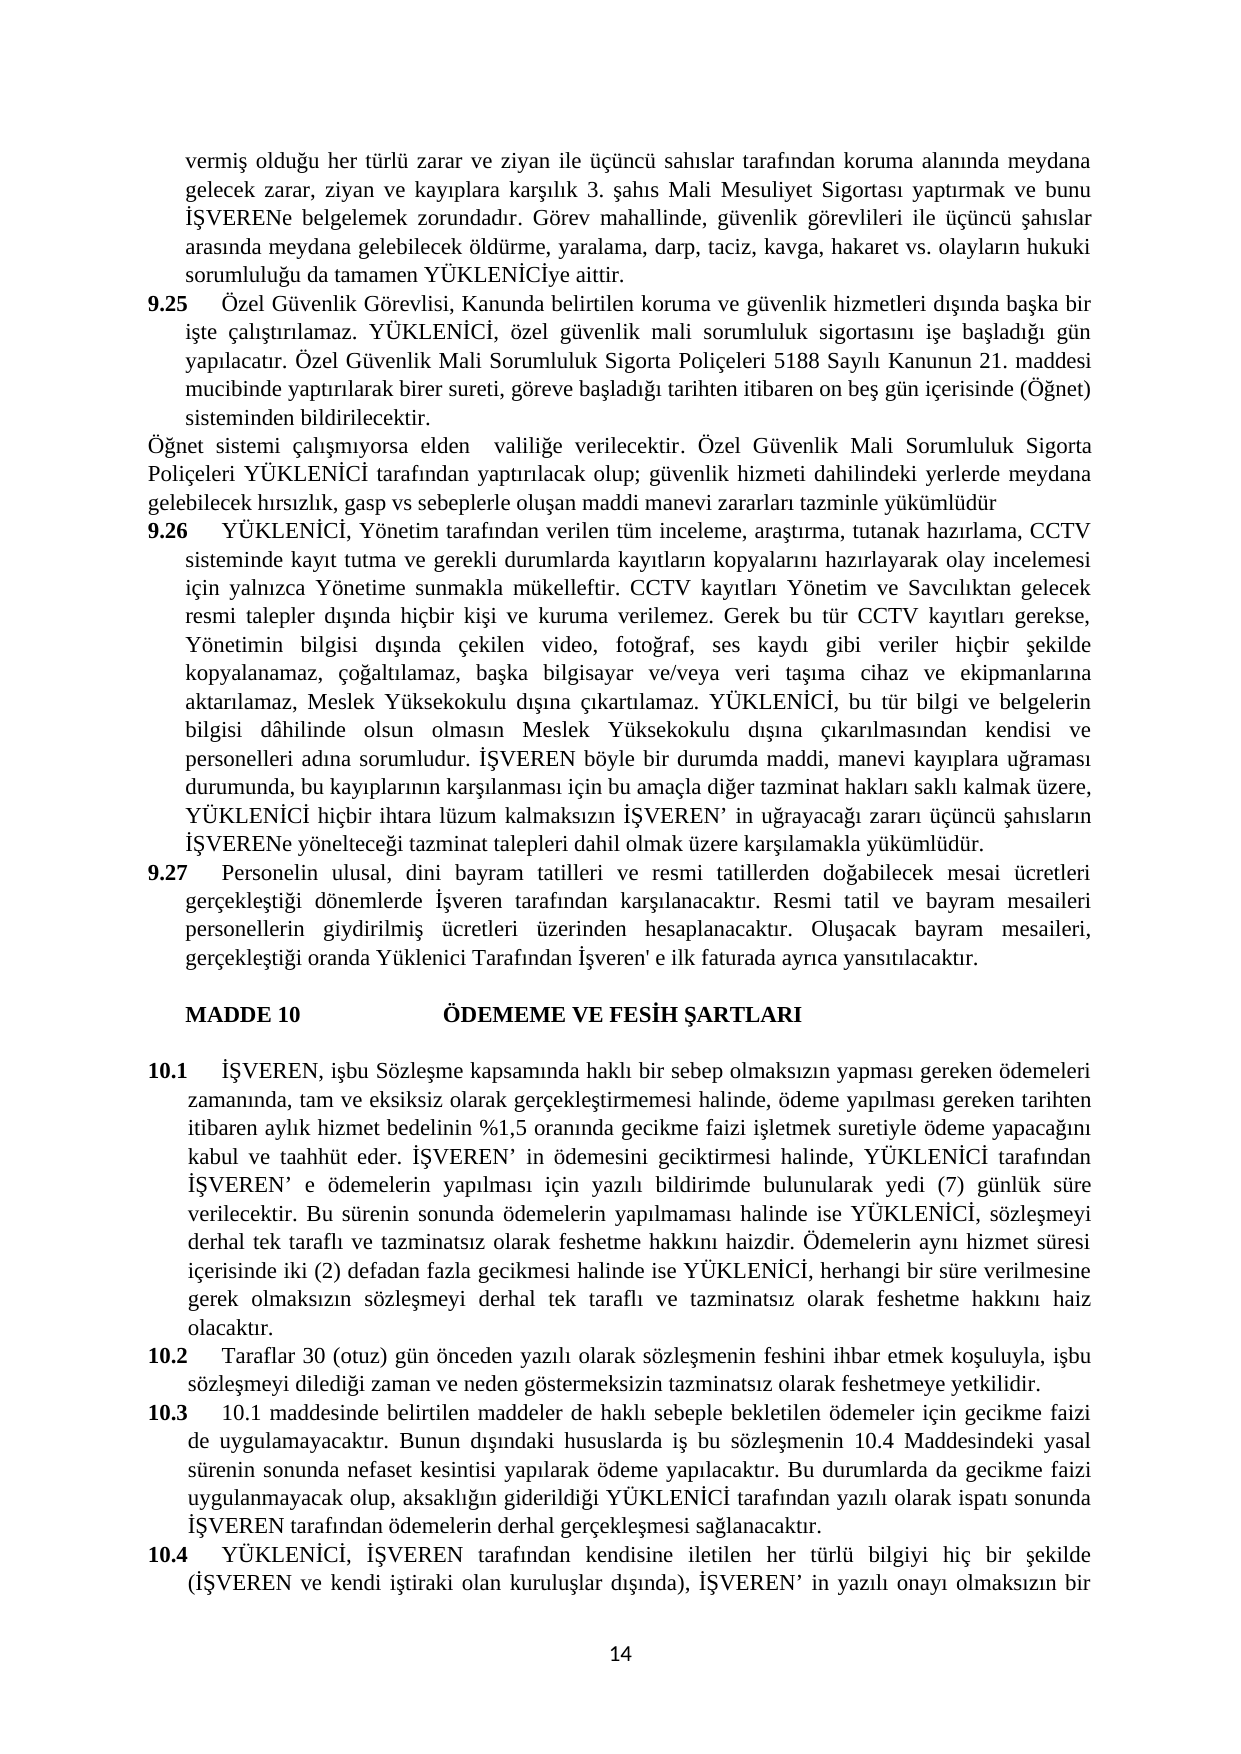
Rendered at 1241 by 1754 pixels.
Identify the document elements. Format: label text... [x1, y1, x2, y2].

list Personelin ulusal, dini bayram tatilleri ve resmi tatillerden doğabilecek mesai ücretleri gerçekleştiği dönemlerde İşveren tarafından karşılanacaktır. Resmi tatil ve bayram mesaileri personellerin giydirilmiş ücretleri üzerinden hesaplanacaktır. Oluşacak bayram mesaileri, gerçekleştiği oranda Yüklenici Tarafından İşveren' e ilk faturada ayrıca yansıtılacaktır. [148, 858, 1093, 970]
list YÜKLENİCİ, Yönetim tarafından verilen tüm inceleme, araştırma, tutanak hazırlama, CCTV sisteminde kayıt tutma ve gerekli durumlarda kayıtların kopyalarını hazırlayarak olay incelemesi için yalnızca Yönetime sunmakla mükelleftir. CCTV kayıtları Yönetim ve Savcılıktan gelecek resmi talepler dışında hiçbir kişi ve kuruma verilemez. Gerek bu tür CCTV kayıtları gerekse, Yönetimin bilgisi dışında çekilen video, fotoğraf, ses kaydı gibi veriler hiçbir şekilde kopyalanamaz, çoğaltılamaz, başka bilgisayar ve/veya veri taşıma cihaz ve ekipmanlarına aktarılamaz, Meslek Yüksekokulu dışına çıkartılamaz. YÜKLENİCİ, bu tür bilgi ve belgelerin bilgisi dâhilinde olsun olmasın Meslek Yüksekokulu dışına çıkarılmasından kendisi ve personelleri adına sorumludur. İŞVEREN böyle bir durumda maddi, manevi kayıplara uğraması durumunda, bu kayıplarının karşılanması için bu amaçla diğer tazminat hakları saklı kalmak üzere, YÜKLENİCİ hiçbir ihtara lüzum kalmaksızın İŞVEREN’ in uğrayacağı zararı üçüncü şahısların İŞVERENe yönelteceği tazminat talepleri dahil olmak üzere karşılamakla yükümlüdür. [148, 517, 1093, 856]
list Öğnet sistemi çalışmıyorsa elden valiliğe verilecektir. Özel Güvenlik Mali Sorumluluk Sigorta Poliçeleri YÜKLENİCİ tarafından yaptırılacak olup; güvenlik hizmeti dahilindeki yerlerde meydana gelebilecek hırsızlık, gasp vs sebeplerle oluşan maddi manevi zararları tazminle yükümlüdür [148, 432, 1093, 515]
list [148, 1541, 1093, 1596]
list Özel Güvenlik Görevlisi, Kanunda belirtilen koruma ve güvenlik hizmetleri dışında başka bir işte çalıştırılamaz. YÜKLENİCİ, özel güvenlik mali sorumluluk sigortasını işe başladığı gün yapılacatır. Özel Güvenlik Mali Sorumluluk Sigorta Poliçeleri 5188 Sayılı Kanunun 21. maddesi mucibinde yaptırılarak birer sureti, göreve başladığı tarihten itibaren on beş gün içerisinde (Öğnet) sisteminden bildirilecektir. [148, 290, 1093, 430]
list İŞVEREN, işbu Sözleşme kapsamında haklı bir sebep olmaksızın yapması gereken ödemeleri zamanında, tam ve eksiksiz olarak gerçekleştirmemesi halinde, ödeme yapılması gereken tarihten itibaren aylık hizmet bedelinin %1,5 oranında gecikme faizi işletmek suretiyle ödeme yapacağını kabul ve taahhüt eder. İŞVEREN’ in ödemesini geciktirmesi halinde, YÜKLENİCİ tarafından İŞVEREN’ e ödemelerin yapılması için yazılı bildirimde bulunularak yedi (7) günlük süre verilecektir. Bu sürenin sonunda ödemelerin yapılmaması halinde ise YÜKLENİCİ, sözleşmeyi derhal tek taraflı ve tazminatsız olarak feshetme hakkını haizdir. Ödemelerin aynı hizmet süresi içerisinde iki (2) defadan fazla gecikmesi halinde ise YÜKLENİCİ, herhangi bir süre verilmesine gerek olmaksızın sözleşmeyi derhal tek taraflı ve tazminatsız olarak feshetme hakkını haiz olacaktır. [148, 1058, 1093, 1340]
list Taraflar 30 (otuz) gün önceden yazılı olarak sözleşmenin feshini ihbar etmek koşuluyla, işbu sözleşmeyi dilediği zaman ve neden göstermeksizin tazminatsız olarak feshetmeye yetkilidir. [148, 1342, 1093, 1397]
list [148, 148, 1093, 288]
list 10.1 maddesinde belirtilen maddeler de haklı sebeple bekletilen ödemeler için gecikme faizi de uygulamayacaktır. Bunun dışındaki hususlarda iş bu sözleşmenin 10.4 Maddesindeki yasal sürenin sonunda nefaset kesintisi yapılarak ödeme yapılacaktır. Bu durumlarda da gecikme faizi uygulanmayacak olup, aksaklığın giderildiği YÜKLENİCİ tarafından yazılı olarak ispatı sonunda İŞVEREN tarafından ödemelerin derhal gerçekleşmesi sağlanacaktır. [148, 1399, 1093, 1539]
list MADDE 10 ÖDEMEME VE FESİH ŞARTLARI [148, 1001, 1093, 1027]
